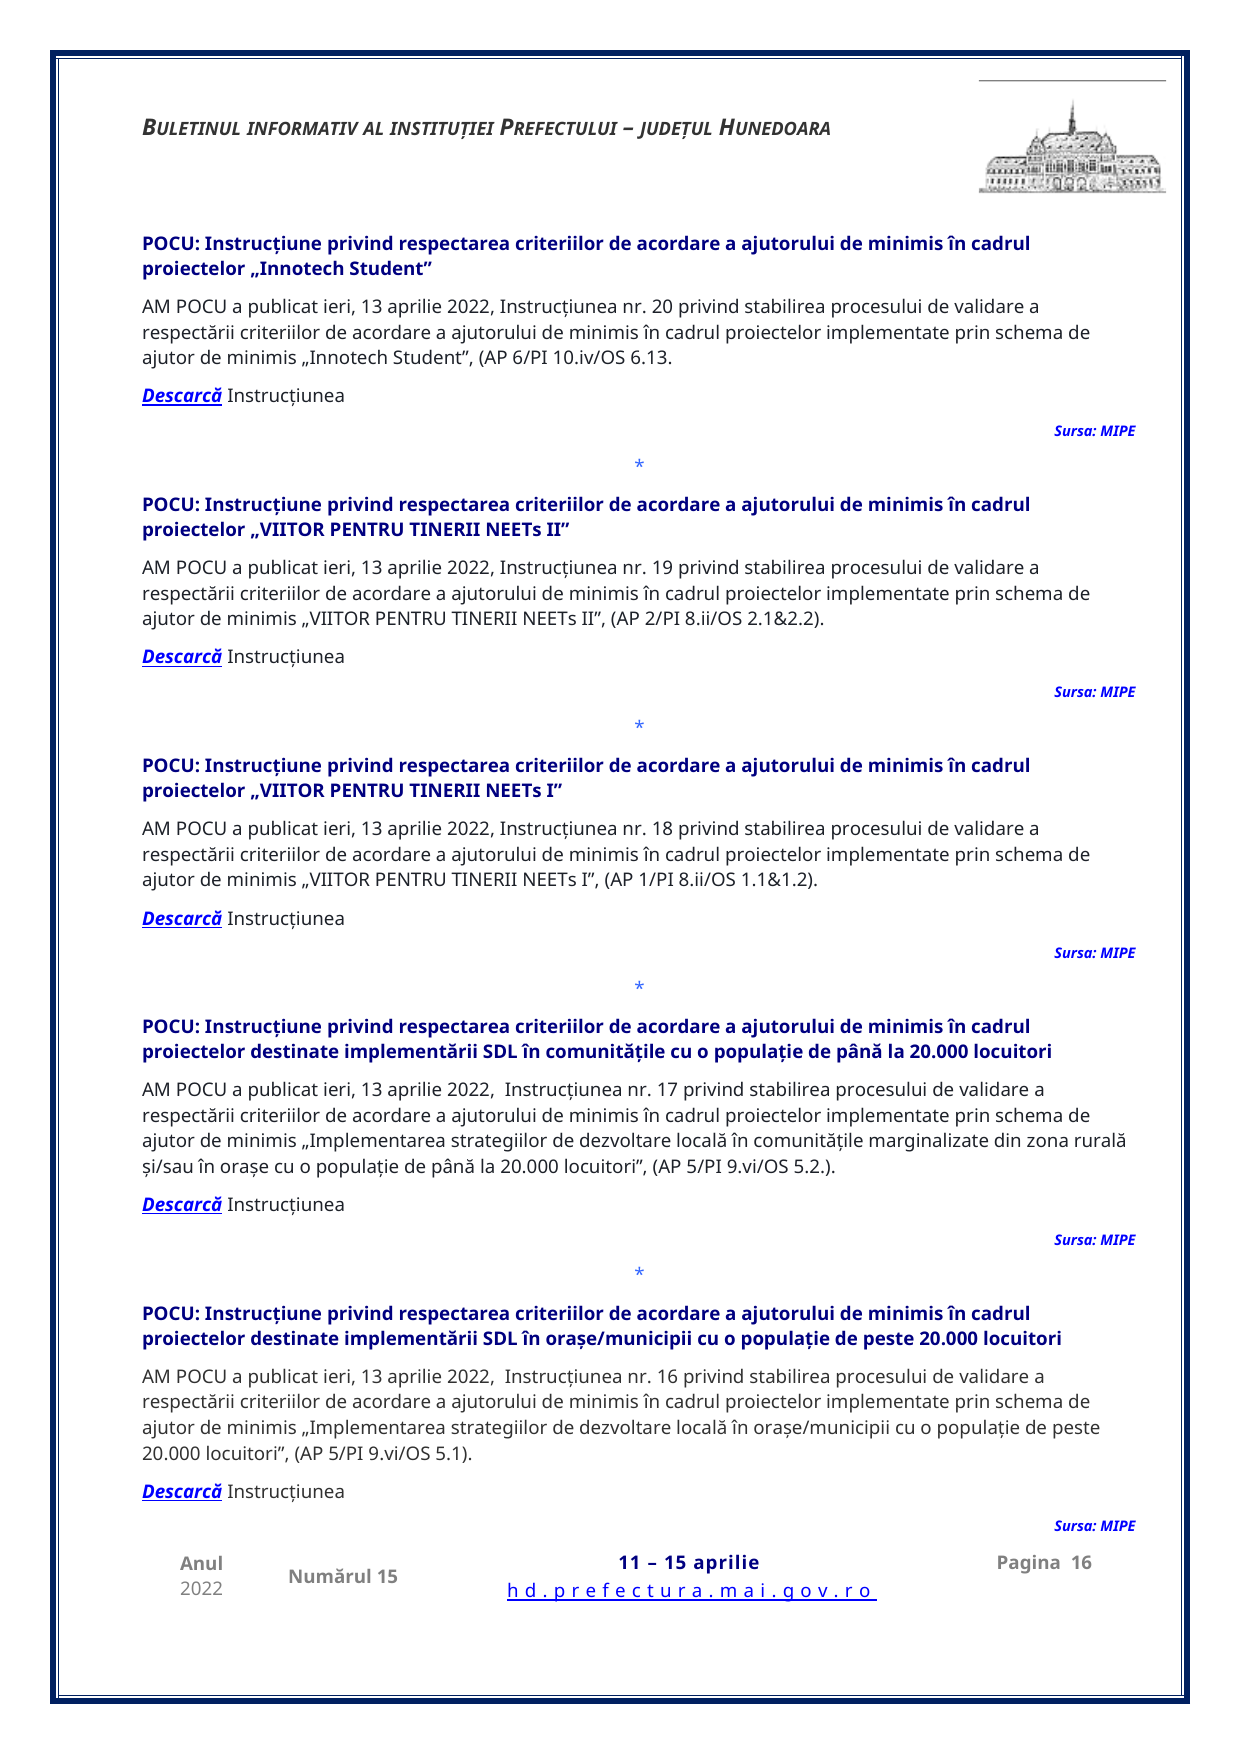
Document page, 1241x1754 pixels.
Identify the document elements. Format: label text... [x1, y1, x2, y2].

text * [142, 975, 1137, 1001]
text AM POCU a publicat ieri, 13 aprilie 2022, Instrucțiunea nr. 16 privind stabilirea procesului de validare a respectării criteriilor de acordare a ajutorului de minimis în cadrul proiectelor implementate prin schema de ajutor de minimis „Implementarea strategiilor de dezvoltare locală în orașe/municipii cu o populație de peste 20.000 locuitori”, (AP 5/PI 9.vi/OS 5.1). [142, 1363, 1137, 1465]
text Descarcă Instrucțiunea [142, 1191, 1137, 1217]
text POCU: Instrucțiune privind respectarea criteriilor de acordare a ajutorului de minimis în cadrul proiectelor „VIITOR PENTRU TINERII NEETs II” [142, 491, 1137, 542]
text POCU: Instrucțiune privind respectarea criteriilor de acordare a ajutorului de minimis în cadrul proiectelor destinate implementării SDL în comunitățile cu o populație de până la 20.000 locuitori [142, 1013, 1137, 1064]
text Descarcă Instrucțiunea [142, 1478, 1137, 1503]
text POCU: Instrucțiune privind respectarea criteriilor de acordare a ajutorului de minimis în cadrul proiectelor „Innotech Student” [142, 230, 1137, 281]
text AM POCU a publicat ieri, 13 aprilie 2022, Instrucțiunea nr. 19 privind stabilirea procesului de validare a respectării criteriilor de acordare a ajutorului de minimis în cadrul proiectelor implementate prin schema de ajutor de minimis „VIITOR PENTRU TINERII NEETs II”, (AP 2/PI 8.ii/OS 2.1&2.2). [142, 555, 1137, 631]
text Sursa: MIPE [142, 1516, 1137, 1536]
text POCU: Instrucțiune privind respectarea criteriilor de acordare a ajutorului de minimis în cadrul proiectelor „VIITOR PENTRU TINERII NEETs I” [142, 752, 1137, 803]
text * [142, 453, 1137, 479]
text Descarcă Instrucțiunea [142, 383, 1137, 408]
text POCU: Instrucțiune privind respectarea criteriilor de acordare a ajutorului de minimis în cadrul proiectelor destinate implementării SDL în orașe/municipii cu o populație de peste 20.000 locuitori [142, 1300, 1137, 1351]
text Sursa: MIPE [142, 682, 1137, 702]
text * [142, 1262, 1137, 1287]
text Sursa: MIPE [142, 943, 1137, 963]
text * [142, 714, 1137, 740]
text AM POCU a publicat ieri, 13 aprilie 2022, Instrucțiunea nr. 20 privind stabilirea procesului de validare a respectării criteriilor de acordare a ajutorului de minimis în cadrul proiectelor implementate prin schema de ajutor de minimis „Innotech Student”, (AP 6/PI 10.iv/OS 6.13. [142, 294, 1137, 370]
text Sursa: MIPE [142, 421, 1137, 441]
text Sursa: MIPE [142, 1229, 1137, 1249]
text Descarcă Instrucțiunea [142, 905, 1137, 930]
picture [978, 80, 1167, 212]
text AM POCU a publicat ieri, 13 aprilie 2022, Instrucțiunea nr. 18 privind stabilirea procesului de validare a respectării criteriilor de acordare a ajutorului de minimis în cadrul proiectelor implementate prin schema de ajutor de minimis „VIITOR PENTRU TINERII NEETs I”, (AP 1/PI 8.ii/OS 1.1&1.2). [142, 816, 1137, 892]
text Descarcă Instrucțiunea [142, 644, 1137, 669]
text AM POCU a publicat ieri, 13 aprilie 2022, Instrucțiunea nr. 17 privind stabilirea procesului de validare a respectării criteriilor de acordare a ajutorului de minimis în cadrul proiectelor implementate prin schema de ajutor de minimis „Implementarea strategiilor de dezvoltare locală în comunitățile marginalizate din zona rurală și/sau în orașe cu o populație de până la 20.000 locuitori”, (AP 5/PI 9.vi/OS 5.2.). [142, 1077, 1137, 1179]
